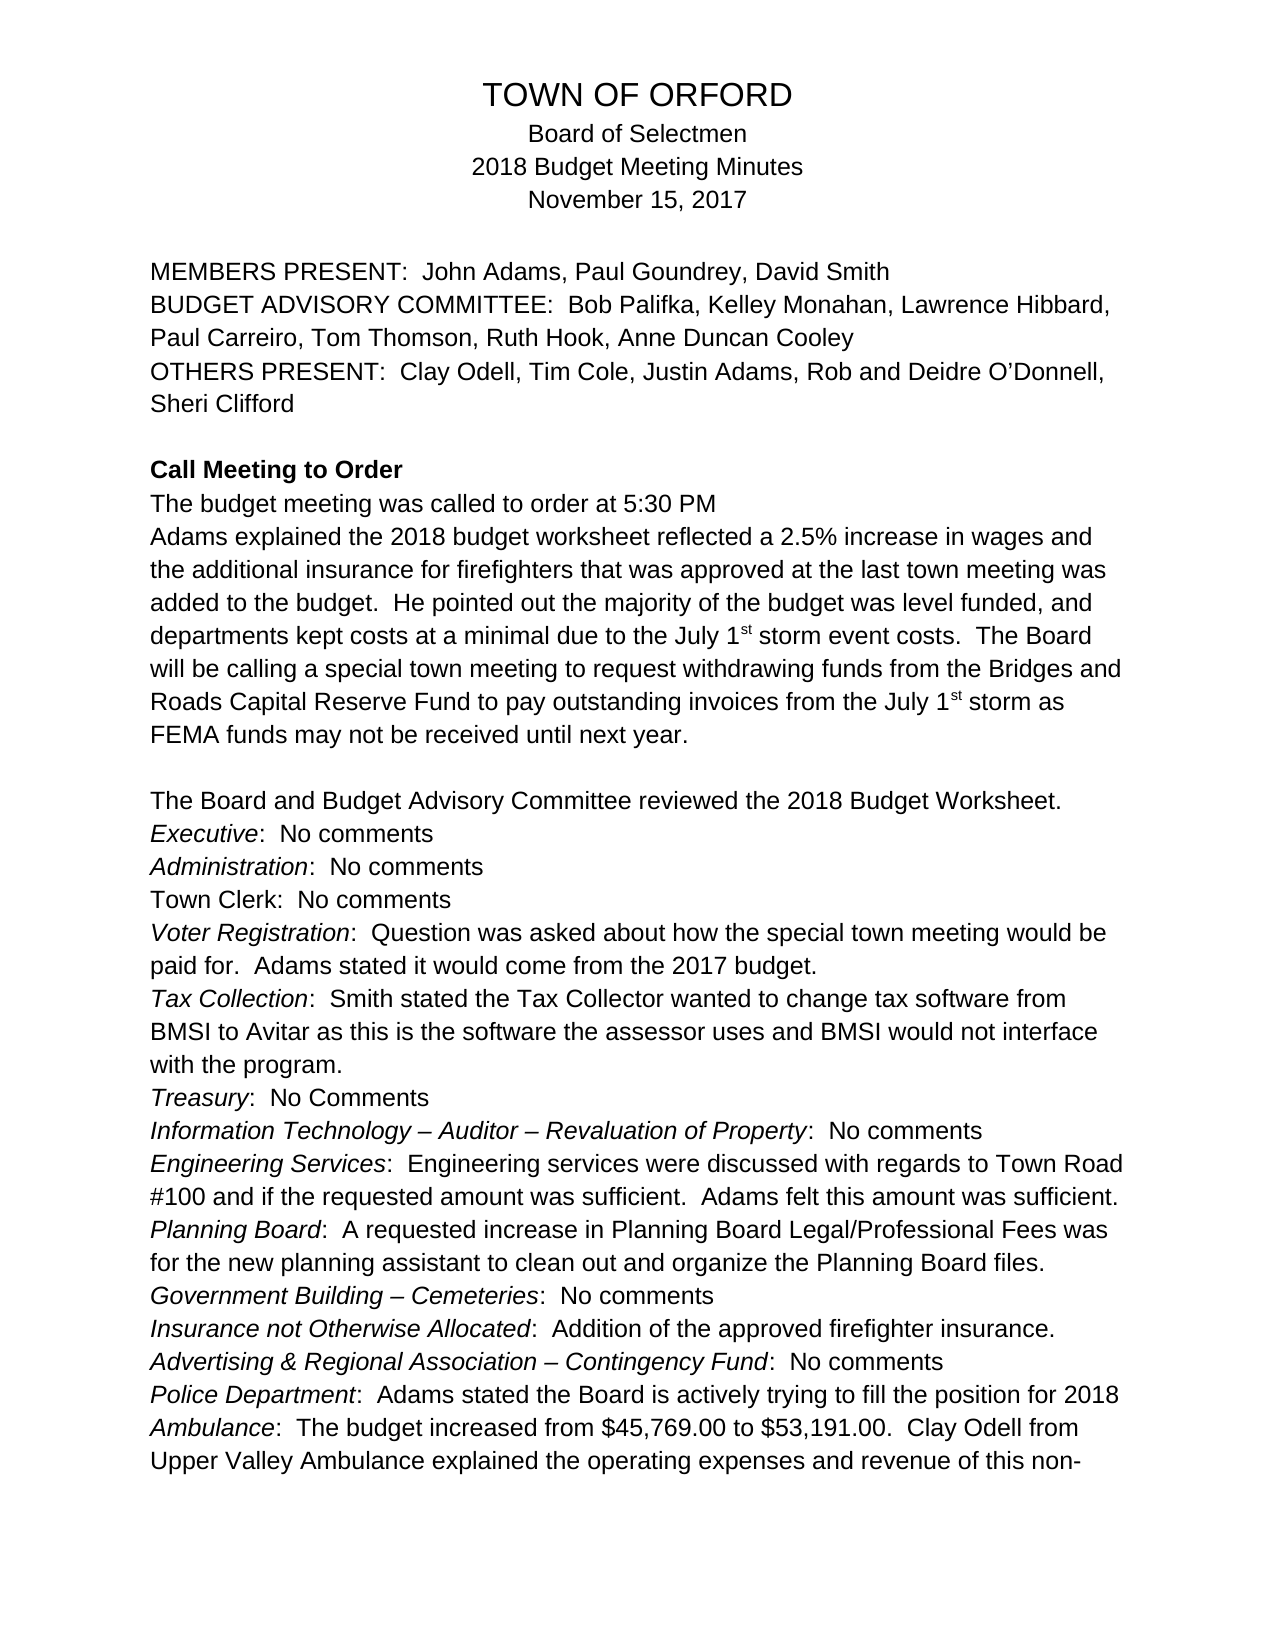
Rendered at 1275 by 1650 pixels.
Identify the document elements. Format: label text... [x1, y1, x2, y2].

text Town Clerk: No comments [150, 885, 1125, 913]
text BUDGET ADVISORY COMMITTEE: Bob Palifka, Kelley Monahan, Lawrence Hibbard, Paul Carreiro, Tom Thomson, Ruth Hook, Anne Duncan Cooley [150, 290, 1125, 352]
text Board of Selectmen [150, 119, 1125, 148]
text Adams explained the 2018 budget worksheet reflected a 2.5% increase in wages and the additional insurance for firefighters that was approved at the last town meeting was added to the budget. He pointed out the majority of the budget was level funded, and departments kept costs at a minimal due to the July 1st storm event costs. The Board will be calling a special town meeting to request withdrawing funds from the Bridges and Roads Capital Reserve Fund to pay outstanding invoices from the July 1st storm as FEMA funds may not be received until next year. [150, 522, 1125, 748]
text Information Technology – Auditor – Revaluation of Property: No comments [150, 1116, 1125, 1145]
text The budget meeting was called to order at 5:30 PM [150, 488, 1125, 517]
text Executive: No comments [150, 819, 1125, 847]
text Treasury: No Comments [150, 1083, 1125, 1112]
text Planning Board: A requested increase in Planning Board Legal/Professional Fees was for the new planning assistant to clean out and organize the Planning Board files. [150, 1215, 1125, 1277]
text Government Building – Cemeteries: No comments [150, 1281, 1125, 1310]
text Administration: No comments [150, 852, 1125, 881]
text OTHERS PRESENT: Clay Odell, Tim Cole, Justin Adams, Rob and Deidre O’Donnell, Sheri Clifford [150, 356, 1125, 418]
text Call Meeting to Order [150, 456, 1125, 484]
text 2018 Budget Meeting Minutes [150, 152, 1125, 181]
text Advertising & Regional Association – Contingency Fund: No comments [150, 1347, 1125, 1376]
text Tax Collection: Smith stated the Tax Collector wanted to change tax software from BMSI to Avitar as this is the software the assessor uses and BMSI would not interface with the program. [150, 984, 1125, 1079]
text MEMBERS PRESENT: John Adams, Paul Goundrey, David Smith [150, 257, 1125, 286]
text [150, 1413, 1125, 1475]
text Engineering Services: Engineering services were discussed with regards to Town Road #100 and if the requested amount was sufficient. Adams felt this amount was sufficient. [150, 1149, 1125, 1211]
text November 15, 2017 [150, 185, 1125, 214]
text Insurance not Otherwise Allocated: Addition of the approved firefighter insurance. [150, 1314, 1125, 1343]
text Voter Registration: Question was asked about how the special town meeting would be paid for. Adams stated it would come from the 2017 budget. [150, 918, 1125, 979]
text The Board and Budget Advisory Committee reviewed the 2018 Budget Worksheet. [150, 786, 1125, 814]
text TOWN OF ORFORD [150, 75, 1125, 113]
text Police Department: Adams stated the Board is actively trying to fill the position for 2018 [150, 1380, 1125, 1409]
